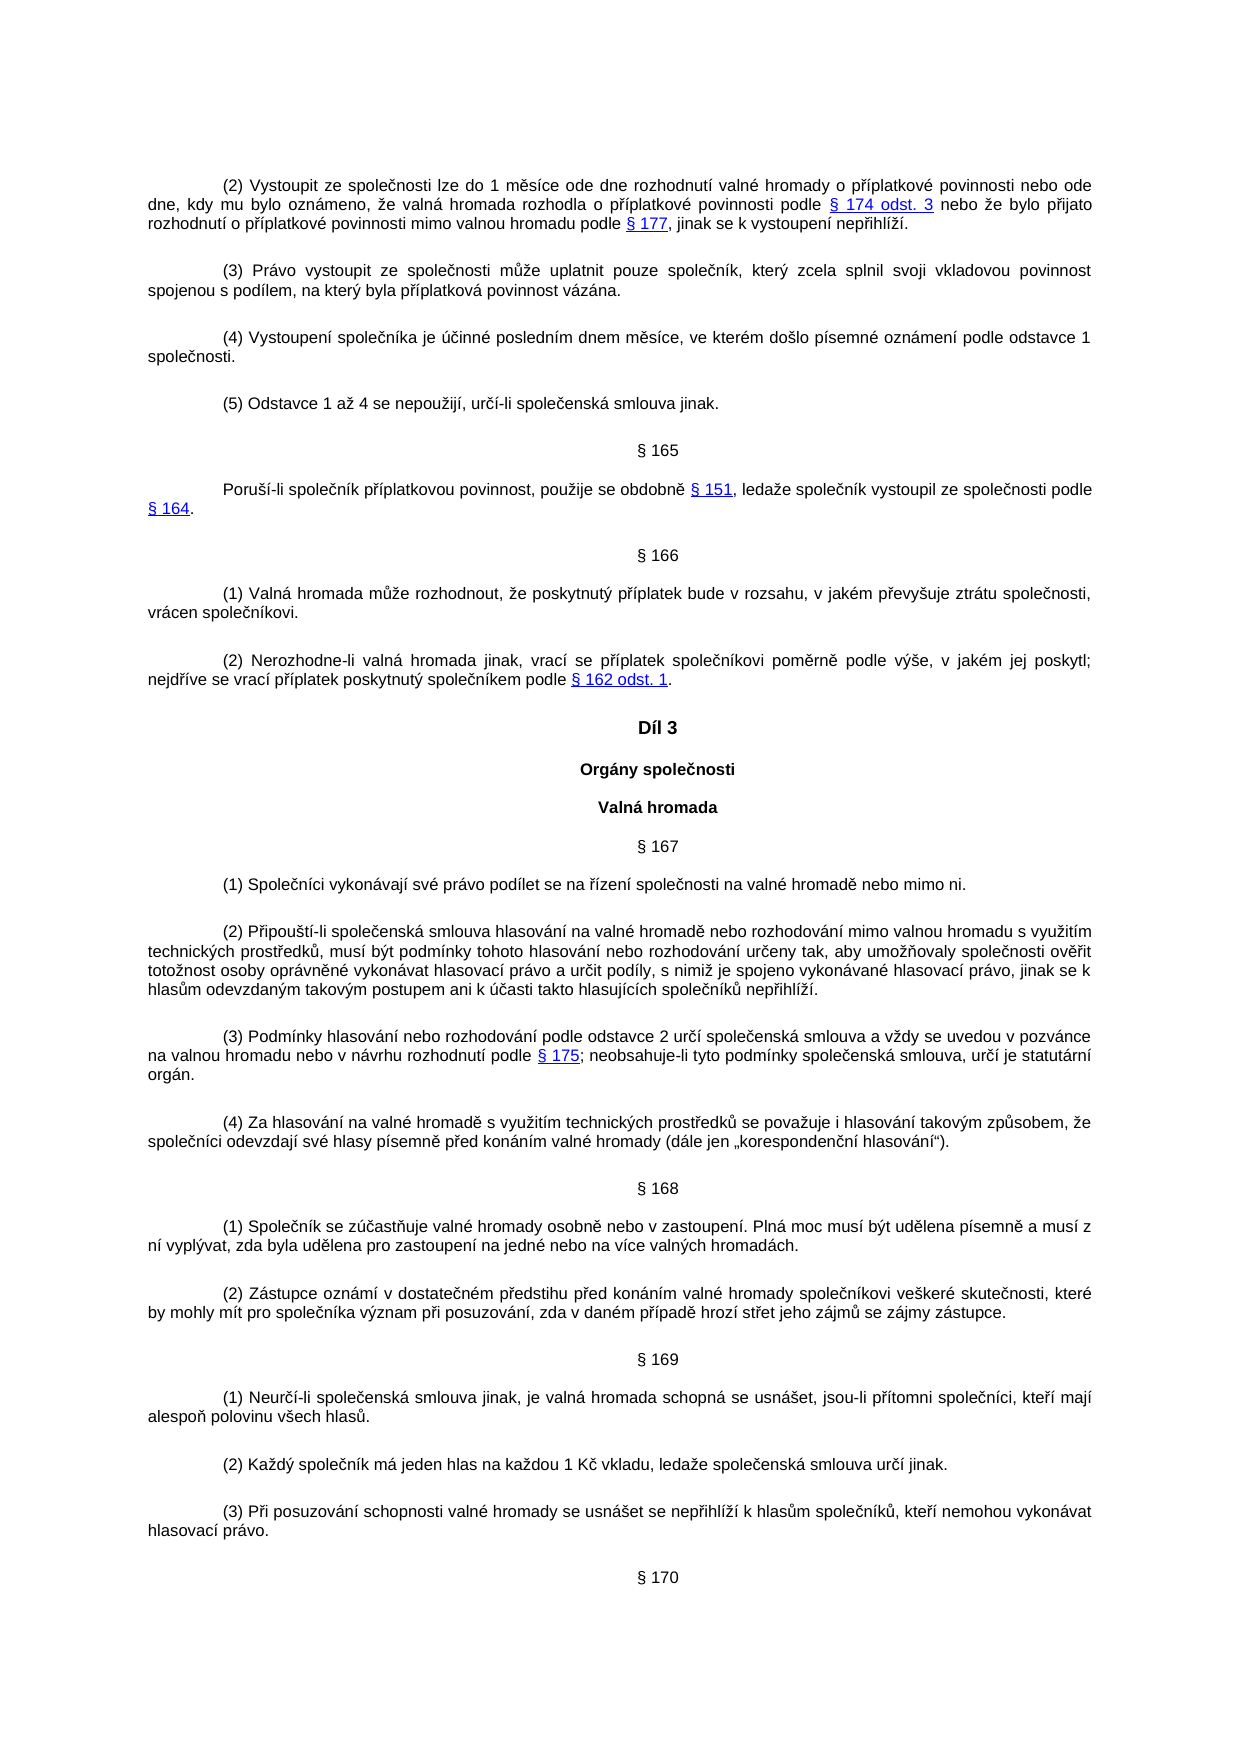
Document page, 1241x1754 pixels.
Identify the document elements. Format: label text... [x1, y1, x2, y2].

text (1) Neurčí-li společenská smlouva jinak, je valná hromada schopná se usnášet, jsou-li přítomni společníci, kteří mají alespoň polovinu všech hlasů. [148, 1388, 1092, 1426]
text Valná hromada [148, 798, 1092, 817]
text (4) Za hlasování na valné hromadě s využitím technických prostředků se považuje i hlasování takovým způsobem, že společníci odevzdají své hlasy písemně před konáním valné hromady (dále jen „korespondenční hlasování“). [148, 1112, 1092, 1151]
text (3) Při posuzování schopnosti valné hromady se usnášet se nepřihlíží k hlasům společníků, kteří nemohou vykonávat hlasovací právo. [148, 1502, 1092, 1540]
text (1) Valná hromada může rozhodnout, že poskytnutý příplatek bude v rozsahu, v jakém převyšuje ztrátu společnosti, vrácen společníkovi. [148, 584, 1092, 622]
text § 165 [148, 441, 1092, 460]
text (3) Podmínky hlasování nebo rozhodování podle odstavce 2 určí společenská smlouva a vždy se uvedou v pozvánce na valnou hromadu nebo v návrhu rozhodnutí podle § 175; neobsahuje-li tyto podmínky společenská smlouva, určí je statutární orgán. [148, 1027, 1092, 1084]
text (2) Vystoupit ze společnosti lze do 1 měsíce ode dne rozhodnutí valné hromady o příplatkové povinnosti nebo ode dne, kdy mu bylo oznámeno, že valná hromada rozhodla o příplatkové povinnosti podle § 174 odst. 3 nebo že bylo přijato rozhodnutí o příplatkové povinnosti mimo valnou hromadu podle § 177, jinak se k vystoupení nepřihlíží. [148, 176, 1092, 233]
text Orgány společnosti [148, 760, 1092, 779]
text (4) Vystoupení společníka je účinné posledním dnem měsíce, ve kterém došlo písemné oznámení podle odstavce 1 společnosti. [148, 328, 1092, 366]
text (2) Nerozhodne-li valná hromada jinak, vrací se příplatek společníkovi poměrně podle výše, v jakém jej poskytl; nejdříve se vrací příplatek poskytnutý společníkem podle § 162 odst. 1. [148, 651, 1092, 689]
text § 169 [148, 1350, 1092, 1369]
text Díl 3 [148, 717, 1092, 738]
text (5) Odstavce 1 až 4 se nepoužijí, určí-li společenská smlouva jinak. [148, 394, 1092, 413]
text § 167 [148, 837, 1092, 856]
text (3) Právo vystoupit ze společnosti může uplatnit pouze společník, který zcela splnil svoji vkladovou povinnost spojenou s podílem, na který byla příplatková povinnost vázána. [148, 261, 1092, 299]
text (2) Připouští-li společenská smlouva hlasování na valné hromadě nebo rozhodování mimo valnou hromadu s využitím technických prostředků, musí být podmínky tohoto hlasování nebo rozhodování určeny tak, aby umožňovaly společnosti ověřit totožnost osoby oprávněné vykonávat hlasovací právo a určit podíly, s nimiž je spojeno vykonávané hlasovací právo, jinak se k hlasům odevzdaným takovým postupem ani k účasti takto hlasujících společníků nepřihlíží. [148, 922, 1092, 999]
text (1) Společníci vykonávají své právo podílet se na řízení společnosti na valné hromadě nebo mimo ni. [148, 875, 1092, 894]
text Poruší-li společník příplatkovou povinnost, použije se obdobně § 151, ledaže společník vystoupil ze společnosti podle § 164. [148, 479, 1092, 518]
text § 166 [148, 546, 1092, 565]
text § 170 [148, 1568, 1092, 1587]
text (1) Společník se zúčastňuje valné hromady osobně nebo v zastoupení. Plná moc musí být udělena písemně a musí z ní vyplývat, zda byla udělena pro zastoupení na jedné nebo na více valných hromadách. [148, 1217, 1092, 1255]
text (2) Každý společník má jeden hlas na každou 1 Kč vkladu, ledaže společenská smlouva určí jinak. [148, 1454, 1092, 1474]
text § 168 [148, 1179, 1092, 1198]
text (2) Zástupce oznámí v dostatečném předstihu před konáním valné hromady společníkovi veškeré skutečnosti, které by mohly mít pro společníka význam při posuzování, zda v daném případě hrozí střet jeho zájmů se zájmy zástupce. [148, 1283, 1092, 1322]
